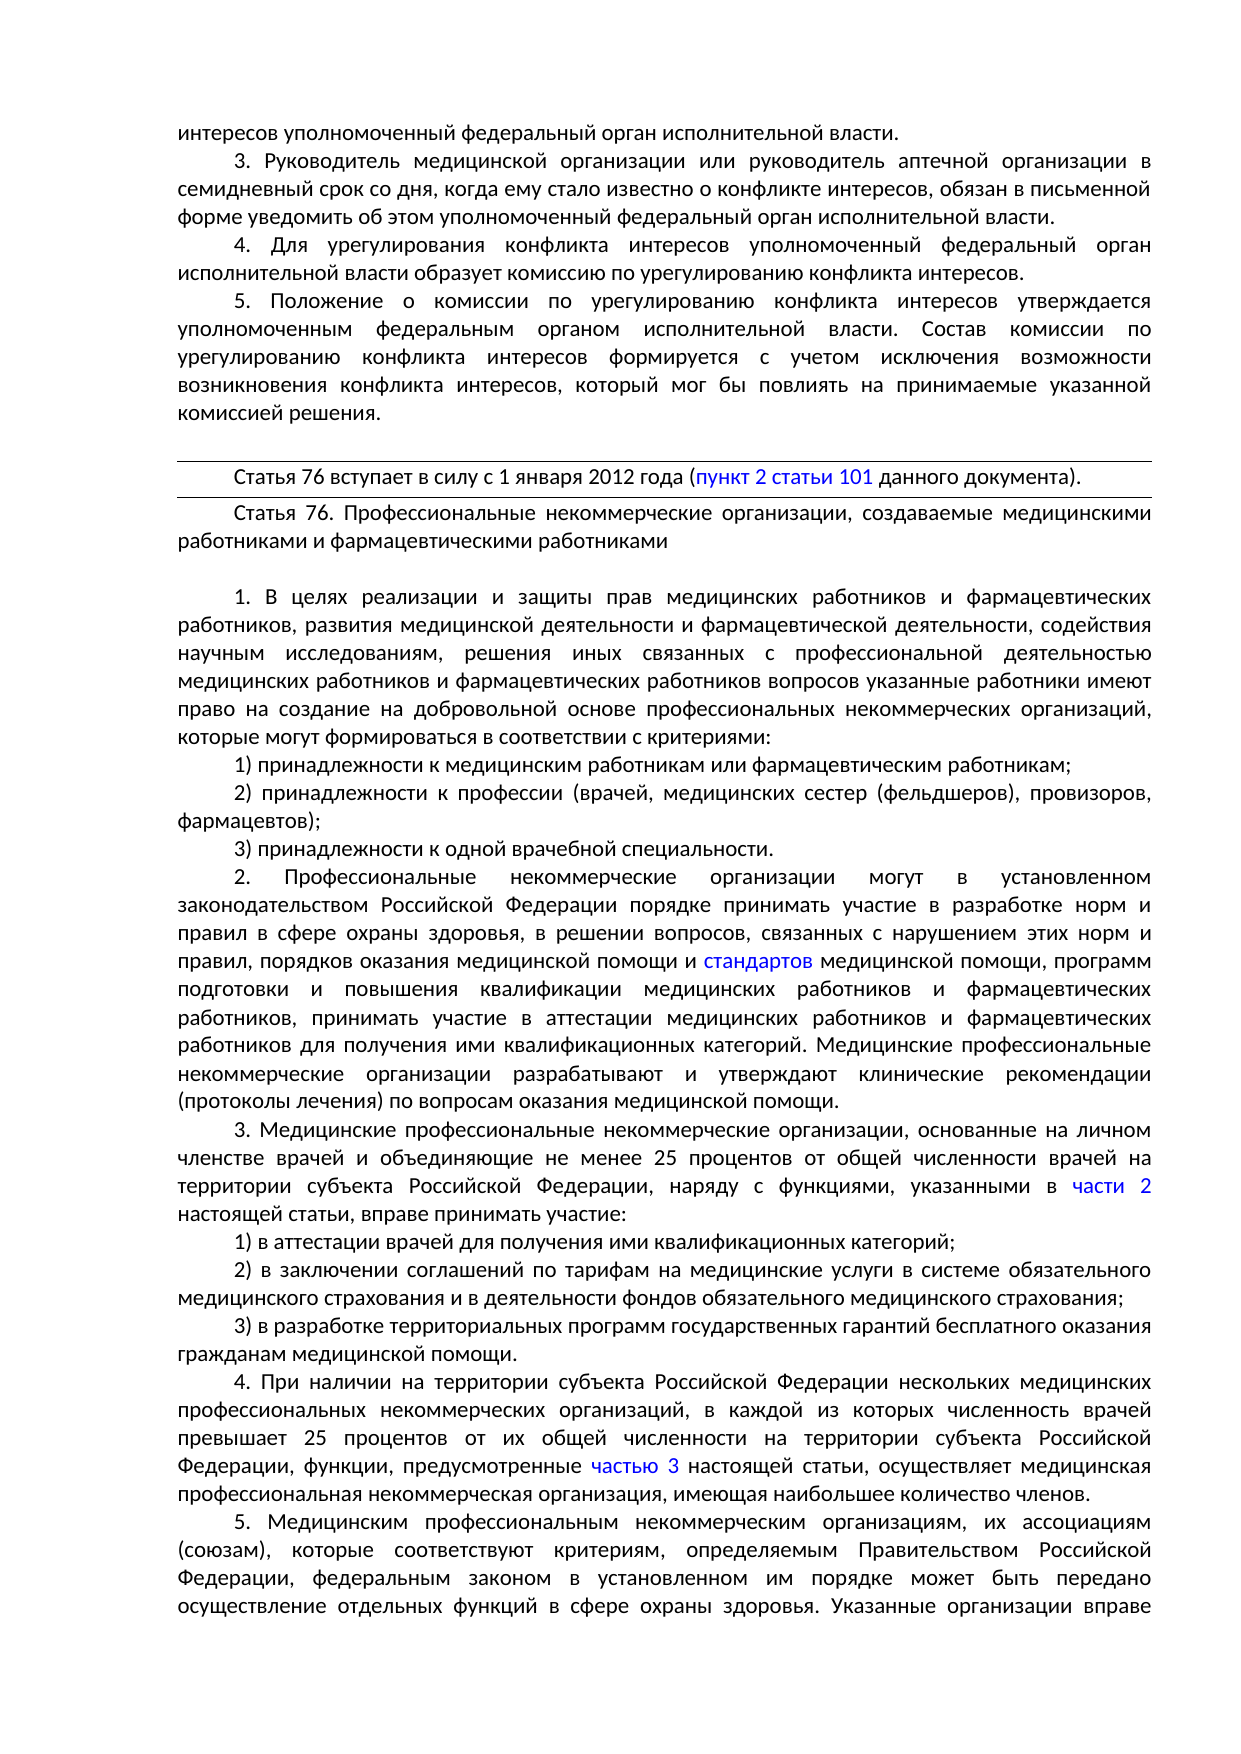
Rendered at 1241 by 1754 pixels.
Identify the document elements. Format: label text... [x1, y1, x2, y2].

text 4. Для урегулирования конфликта интересов уполномоченный федеральный орган исполнительной власти образует комиссию по урегулированию конфликта интересов. [177, 230, 1152, 286]
text 1) принадлежности к медицинским работникам или фармацевтическим работникам; [177, 750, 1152, 778]
text 3) в разработке территориальных программ государственных гарантий бесплатного оказания гражданам медицинской помощи. [177, 1311, 1152, 1367]
text 3. Медицинские профессиональные некоммерческие организации, основанные на личном членстве врачей и объединяющие не менее 25 процентов от общей численности врачей на территории субъекта Российской Федерации, наряду с функциями, указанными в части 2 настоящей статьи, вправе принимать участие: [177, 1115, 1152, 1227]
text 2) принадлежности к профессии (врачей, медицинских сестер (фельдшеров), провизоров, фармацевтов); [177, 778, 1152, 834]
text 2. Профессиональные некоммерческие организации могут в установленном законодательством Российской Федерации порядке принимать участие в разработке норм и правил в сфере охраны здоровья, в решении вопросов, связанных с нарушением этих норм и правил, порядков оказания медицинской помощи и стандартов медицинской помощи, программ подготовки и повышения квалификации медицинских работников и фармацевтических работников, принимать участие в аттестации медицинских работников и фармацевтических работников для получения ими квалификационных категорий. Медицинские профессиональные некоммерческие организации разрабатывают и утверждают клинические рекомендации (протоколы лечения) по вопросам оказания медицинской помощи. [177, 862, 1152, 1115]
text 4. При наличии на территории субъекта Российской Федерации нескольких медицинских профессиональных некоммерческих организаций, в каждой из которых численность врачей превышает 25 процентов от их общей численности на территории субъекта Российской Федерации, функции, предусмотренные частью 3 настоящей статьи, осуществляет медицинская профессиональная некоммерческая организация, имеющая наибольшее количество членов. [177, 1367, 1152, 1507]
text 3) принадлежности к одной врачебной специальности. [177, 834, 1152, 862]
text Статья 76. Профессиональные некоммерческие организации, создаваемые медицинскими работниками и фармацевтическими работниками [177, 498, 1152, 554]
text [177, 118, 1152, 146]
text 3. Руководитель медицинской организации или руководитель аптечной организации в семидневный срок со дня, когда ему стало известно о конфликте интересов, обязан в письменной форме уведомить об этом уполномоченный федеральный орган исполнительной власти. [177, 146, 1152, 230]
text 1. В целях реализации и защиты прав медицинских работников и фармацевтических работников, развития медицинской деятельности и фармацевтической деятельности, содействия научным исследованиям, решения иных связанных с профессиональной деятельностью медицинских работников и фармацевтических работников вопросов указанные работники имеют право на создание на добровольной основе профессиональных некоммерческих организаций, которые могут формироваться в соответствии с критериями: [177, 582, 1152, 750]
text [177, 1507, 1152, 1619]
text 5. Положение о комиссии по урегулированию конфликта интересов утверждается уполномоченным федеральным органом исполнительной власти. Состав комиссии по урегулированию конфликта интересов формируется с учетом исключения возможности возникновения конфликта интересов, который мог бы повлиять на принимаемые указанной комиссией решения. [177, 286, 1152, 426]
text 2) в заключении соглашений по тарифам на медицинские услуги в системе обязательного медицинского страхования и в деятельности фондов обязательного медицинского страхования; [177, 1255, 1152, 1311]
text 1) в аттестации врачей для получения ими квалификационных категорий; [177, 1227, 1152, 1255]
text Статья 76 вступает в силу с 1 января 2012 года (пункт 2 статьи 101 данного документа). [177, 462, 1152, 490]
